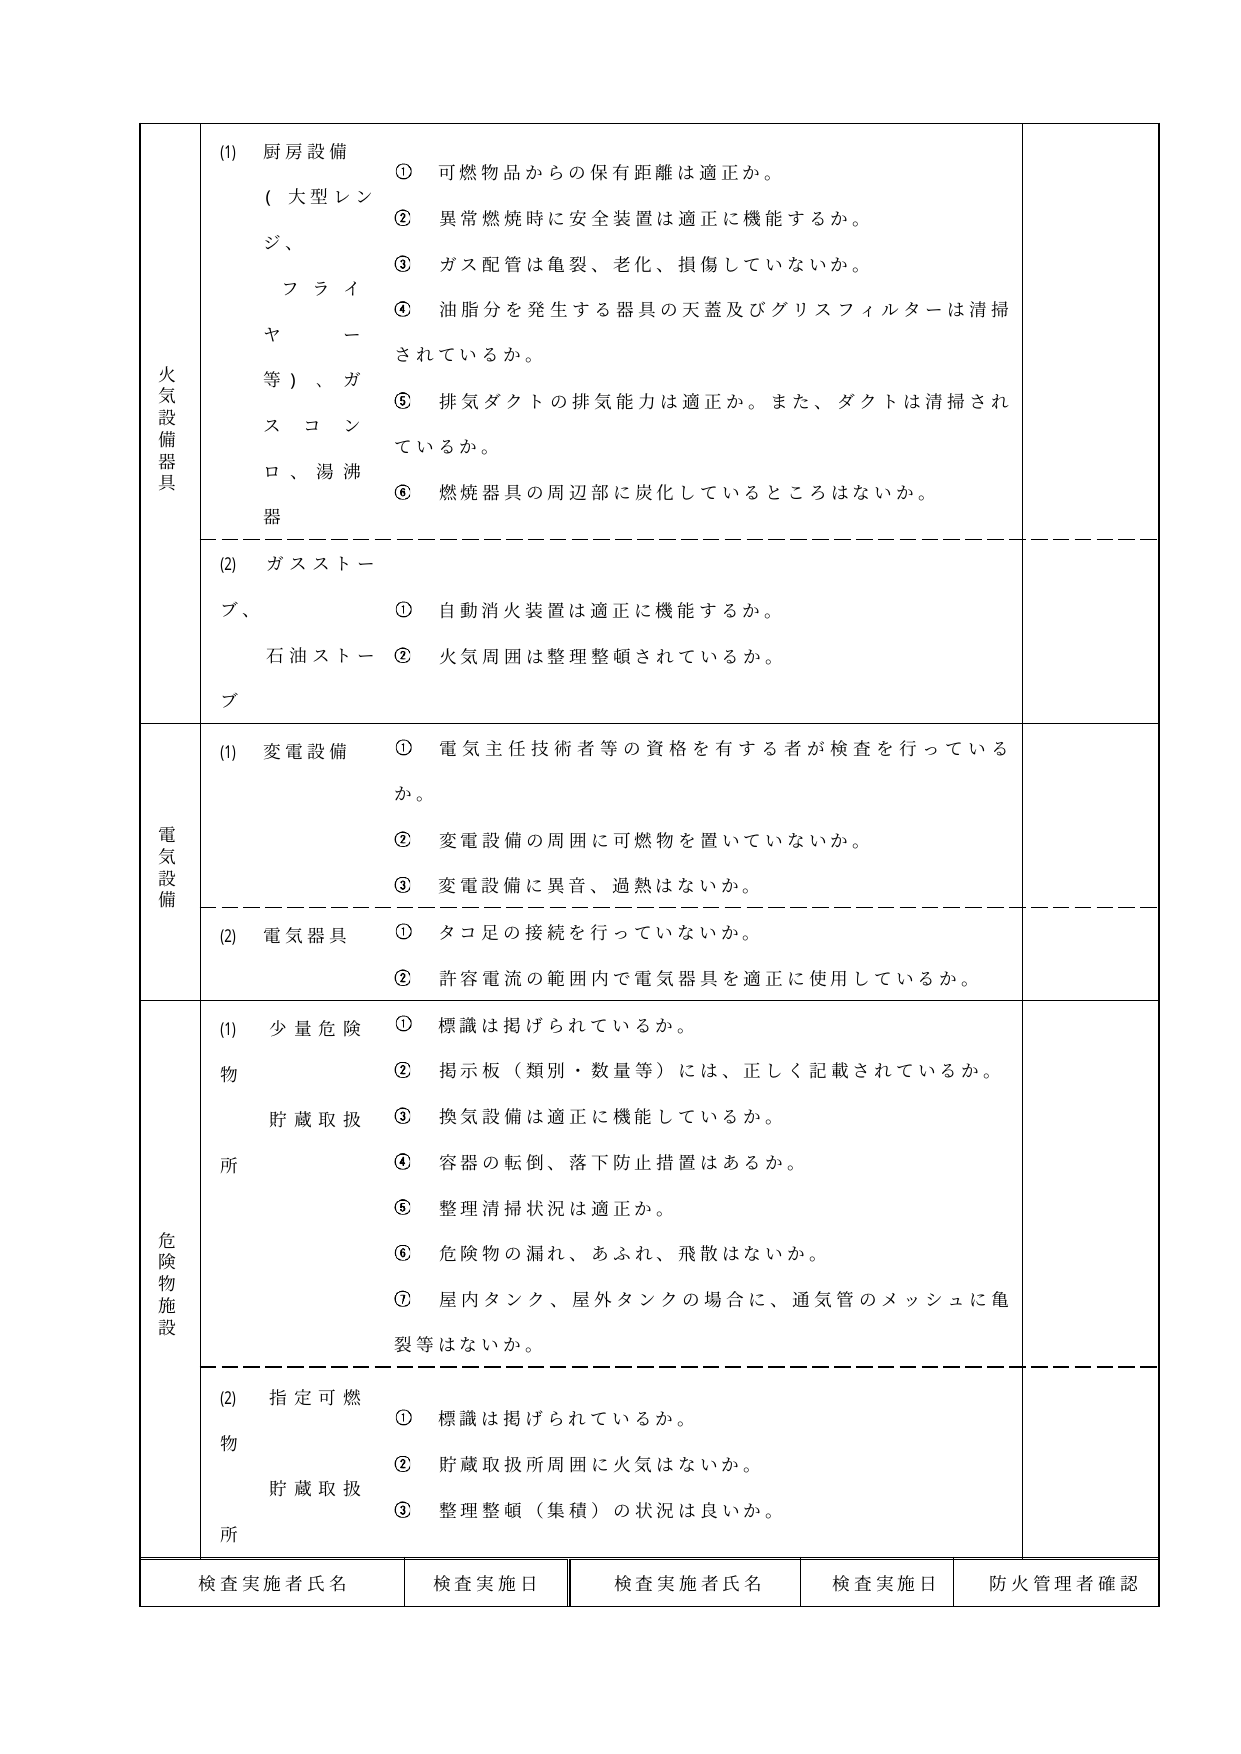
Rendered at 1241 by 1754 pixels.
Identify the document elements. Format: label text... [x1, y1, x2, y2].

table_cell [1023, 724, 1158, 907]
picture [394, 877, 411, 893]
table_cell (1) 変電設備 [201, 724, 375, 907]
table_cell 標識は掲げられているか。 掲示板（類別・数量等）には、正しく記載されているか。 換気設備は適正に機能しているか。 容器の転倒、落下防止措置はあるか。 整理清掃状況は適正か。 危険物の漏れ、あふれ、飛散はないか。 屋内タンク、屋外タンクの場合に、通気管のメッシュに亀裂等はないか。 [375, 1001, 1022, 1366]
table_cell 危険物施設 [141, 1001, 200, 1557]
table_cell [1023, 907, 1158, 999]
table_cell (1) 少量危険物 貯蔵取扱所 [201, 1001, 375, 1366]
picture [394, 1153, 411, 1170]
table_cell 可燃物品からの保有距離は適正か。 異常燃焼時に安全装置は適正に機能するか。 ガス配管は亀裂、老化、損傷していないか。 油脂分を発生する器具の天蓋及びグリスフィルターは清掃されているか。 排気ダクトの排気能力は適正か。また、ダクトは清掃されているか。 燃焼器具の周辺部に炭化しているところはないか。 [375, 124, 1022, 539]
picture [394, 831, 411, 847]
picture [394, 1199, 411, 1215]
table_cell 電気主任技術者等の資格を有する者が検査を行っているか。 変電設備の周囲に可燃物を置いていないか。 変電設備に異音、過熱はないか。 [375, 724, 1022, 907]
table_cell 火気設備器具 [141, 124, 200, 723]
picture [394, 392, 411, 409]
picture [394, 484, 411, 500]
picture [394, 209, 411, 226]
picture [394, 647, 411, 663]
table_cell [1023, 1366, 1158, 1557]
table_cell 防火管理者確認 [954, 1560, 1158, 1606]
picture [394, 301, 411, 317]
picture [394, 1107, 411, 1124]
table_cell (2) 指定可燃物 貯蔵取扱所 [201, 1366, 375, 1557]
table_cell 自動消火装置は適正に機能するか。 火気周囲は整理整頓されているか。 [375, 539, 1022, 723]
table_cell 検査実施日 [405, 1560, 567, 1606]
picture [394, 738, 414, 756]
table_cell (2) ガスストーブ、 石油ストーブ [201, 539, 375, 723]
picture [394, 162, 414, 180]
table_cell [1023, 124, 1158, 539]
table_cell 標識は掲げられているか。 貯蔵取扱所周囲に火気はないか。 整理整頓（集積）の状況は良いか。 [375, 1366, 1022, 1557]
picture [394, 255, 411, 272]
table_cell 検査実施者氏名 [571, 1560, 800, 1606]
picture [394, 969, 411, 986]
table_cell (2) 電気器具 [201, 907, 375, 999]
table_cell タコ足の接続を行っていないか。 許容電流の範囲内で電気器具を適正に使用しているか。 [375, 907, 1022, 999]
picture [394, 600, 414, 618]
picture [394, 1408, 414, 1426]
picture [394, 1062, 411, 1078]
picture [394, 922, 414, 940]
picture [394, 1290, 411, 1307]
table_cell 電気設備 [141, 724, 200, 999]
table_cell [1023, 539, 1158, 723]
picture [394, 1245, 411, 1261]
picture [394, 1501, 411, 1518]
table_cell (1) 厨房設備 (大型レンジ、 フライヤー等)､ガスコンロ、湯沸器 [201, 124, 375, 539]
table_cell [1023, 1001, 1158, 1366]
table_cell 検査実施日 [801, 1560, 953, 1606]
picture [394, 1014, 414, 1032]
table_cell 検査実施者氏名 [141, 1560, 404, 1606]
picture [394, 1456, 411, 1472]
